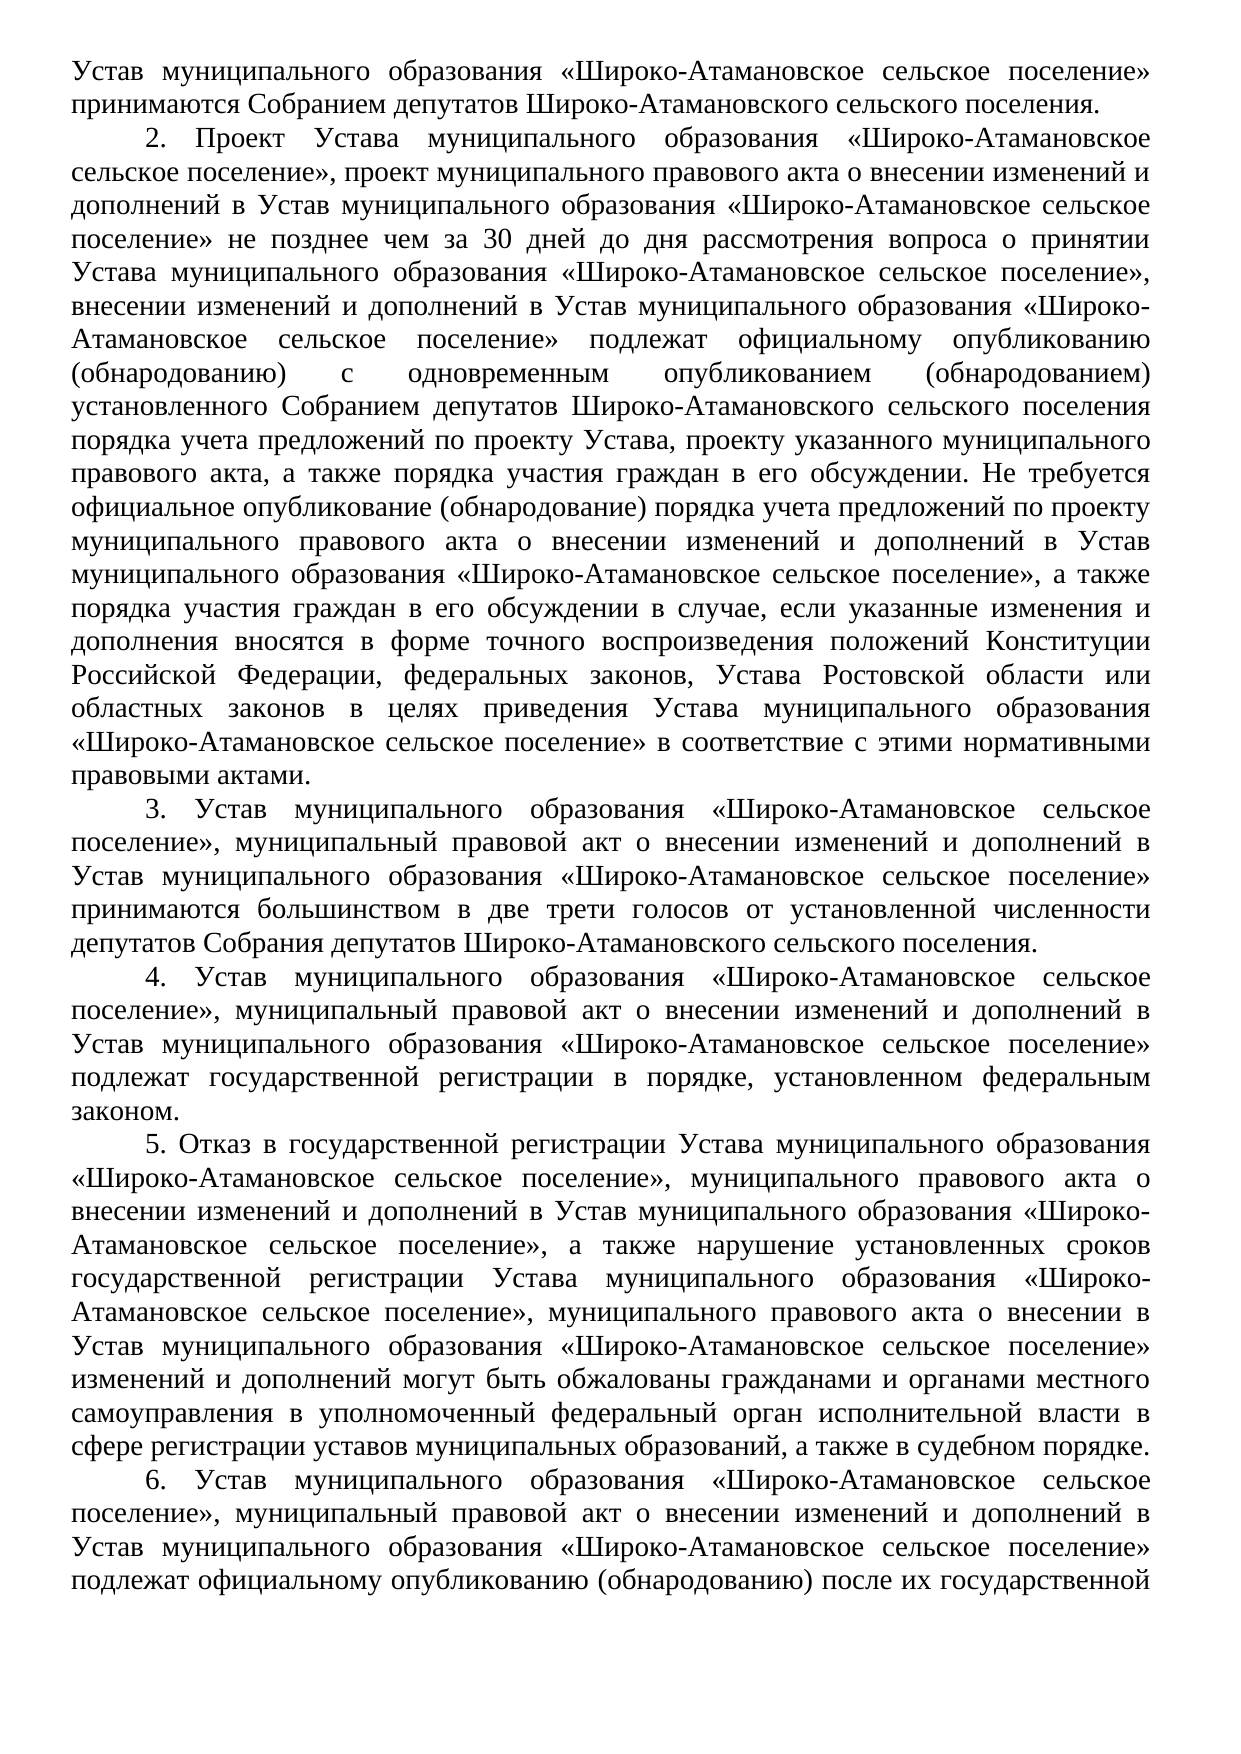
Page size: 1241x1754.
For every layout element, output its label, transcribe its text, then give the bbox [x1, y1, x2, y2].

text 3. Устав муниципального образования «Широко-Атамановское сельское поселение», муниципальный правовой акт о внесении изменений и дополнений в Устав муниципального образования «Широко-Атамановское сельское поселение» принимаются большинством в две трети голосов от установленной численности депутатов Собрания депутатов Широко-Атамановского сельского поселения. [71, 791, 1152, 959]
text 2. Проект Устава муниципального образования «Широко-Атамановское сельское поселение», проект муниципального правового акта о внесении изменений и дополнений в Устав муниципального образования «Широко-Атамановское сельское поселение» не позднее чем за 30 дней до дня рассмотрения вопроса о принятии Устава муниципального образования «Широко-Атамановское сельское поселение», внесении изменений и дополнений в Устав муниципального образования «Широко-Атамановское сельское поселение» подлежат официальному опубликованию (обнародованию) с одновременным опубликованием (обнародованием) установленного Собранием депутатов Широко-Атамановского сельского поселения порядка учета предложений по проекту Устава, проекту указанного муниципального правового акта, а также порядка участия граждан в его обсуждении. Не требуется официальное опубликование (обнародование) порядка учета предложений по проекту муниципального правового акта о внесении изменений и дополнений в Устав муниципального образования «Широко-Атамановское сельское поселение», а также порядка участия граждан в его обсуждении в случае, если указанные изменения и дополнения вносятся в форме точного воспроизведения положений Конституции Российской Федерации, федеральных законов, Устава Ростовской области или областных законов в целях приведения Устава муниципального образования «Широко-Атамановское сельское поселение» в соответствие с этими нормативными правовыми актами. [71, 120, 1152, 791]
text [71, 1462, 1152, 1596]
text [71, 53, 1152, 120]
text 5. Отказ в государственной регистрации Устава муниципального образования «Широко-Атамановское сельское поселение», муниципального правового акта о внесении изменений и дополнений в Устав муниципального образования «Широко-Атамановское сельское поселение», а также нарушение установленных сроков государственной регистрации Устава муниципального образования «Широко-Атамановское сельское поселение», муниципального правового акта о внесении в Устав муниципального образования «Широко-Атамановское сельское поселение» изменений и дополнений могут быть обжалованы гражданами и органами местного самоуправления в уполномоченный федеральный орган исполнительной власти в сфере регистрации уставов муниципальных образований, а также в судебном порядке. [71, 1126, 1152, 1462]
text 4. Устав муниципального образования «Широко-Атамановское сельское поселение», муниципальный правовой акт о внесении изменений и дополнений в Устав муниципального образования «Широко-Атамановское сельское поселение» подлежат государственной регистрации в порядке, установленном федеральным законом. [71, 959, 1152, 1126]
